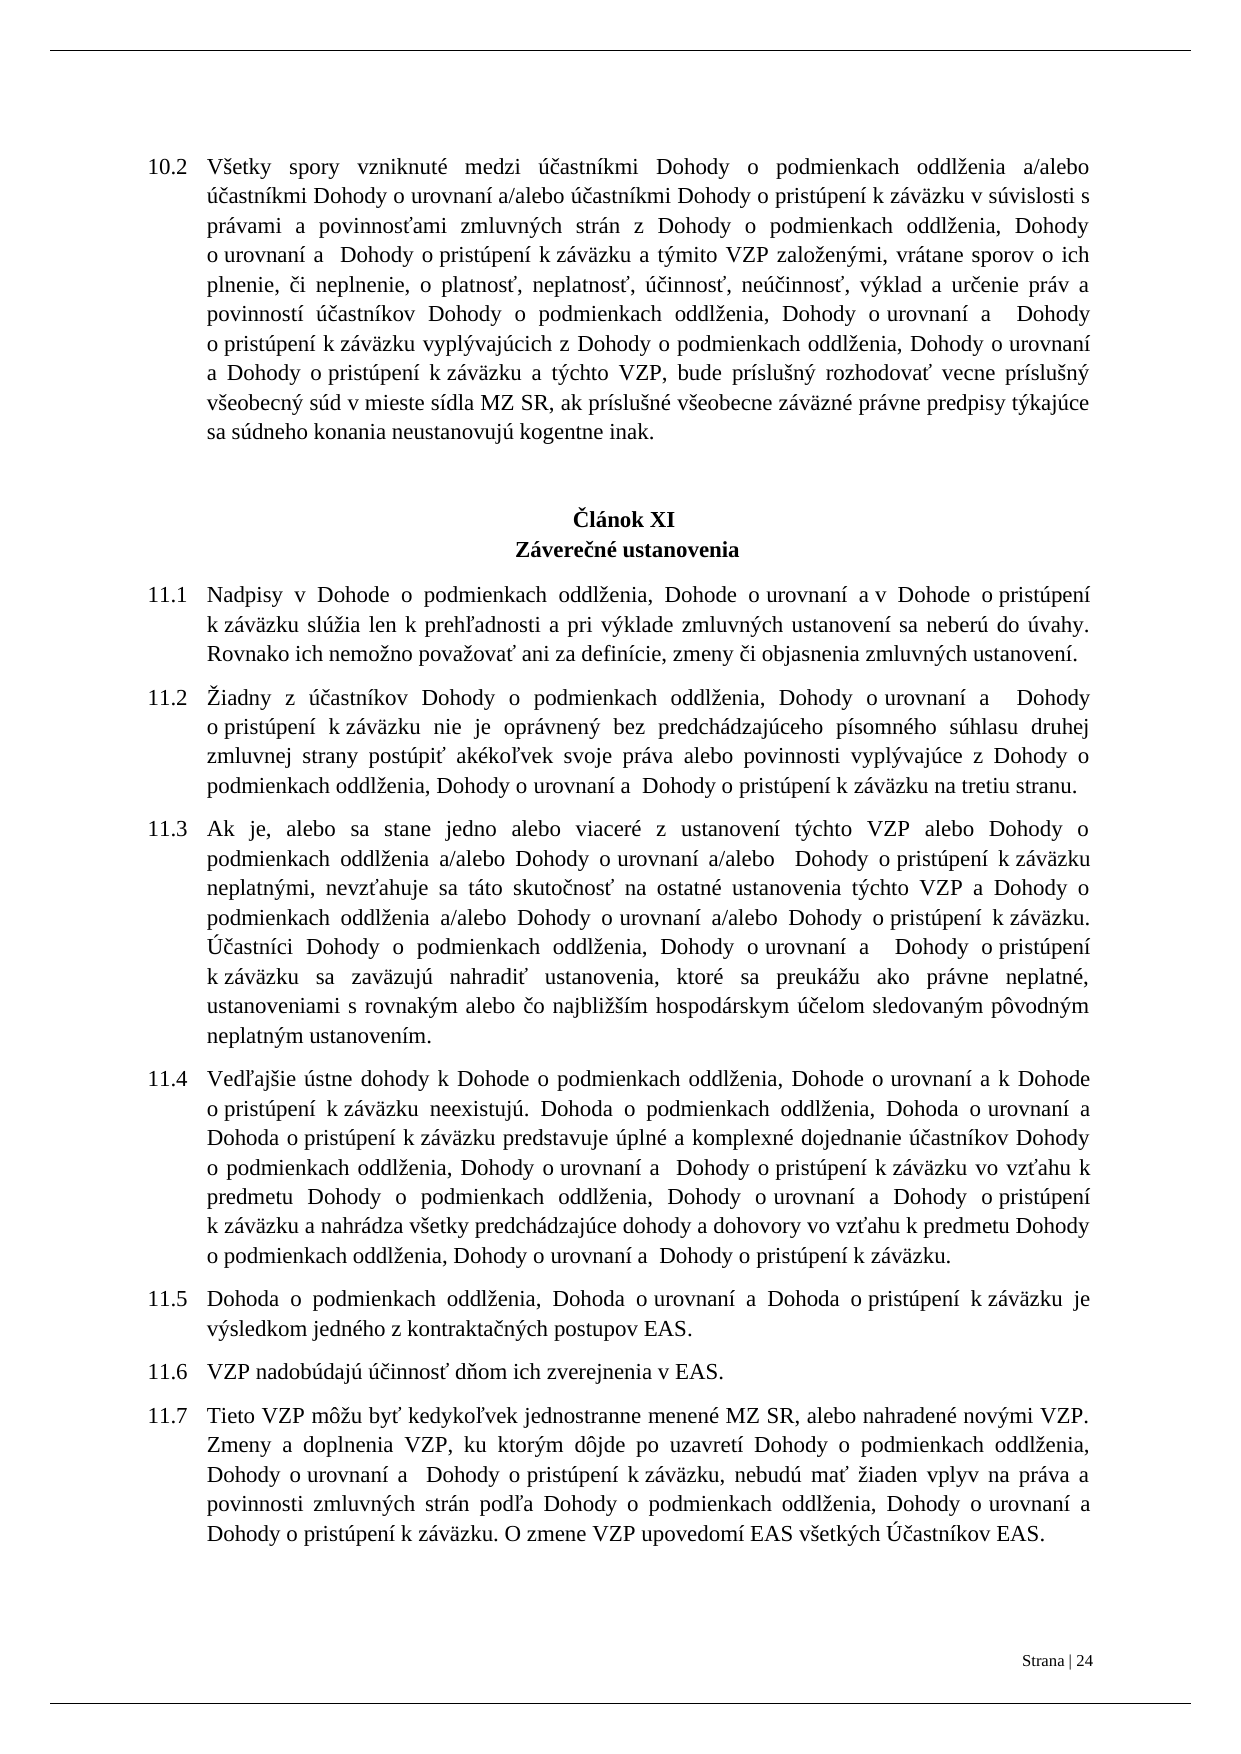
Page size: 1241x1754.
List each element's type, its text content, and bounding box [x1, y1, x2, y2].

text 11.2 Žiadny z účastníkov Dohody o podmienkach oddlženia, Dohody o urovnaní a Dohody o pristúpení k záväzku nie je oprávnený bez predchádzajúceho písomného súhlasu druhej zmluvnej strany postúpiť akékoľvek svoje práva alebo povinnosti vyplývajúce z Dohody o podmienkach oddlženia, Dohody o urovnaní a Dohody o pristúpení k záväzku na tretiu stranu. [147, 683, 1090, 798]
text 10.2 Všetky spory vzniknuté medzi účastníkmi Dohody o podmienkach oddlženia a/alebo účastníkmi Dohody o urovnaní a/alebo účastníkmi Dohody o pristúpení k záväzku v súvislosti s právami a povinnosťami zmluvných strán z Dohody o podmienkach oddlženia, Dohody o urovnaní a Dohody o pristúpení k záväzku a týmito VZP založenými, vrátane sporov o ich plnenie, či neplnenie, o platnosť, neplatnosť, účinnosť, neúčinnosť, výklad a určenie práv a povinností účastníkov Dohody o podmienkach oddlženia, Dohody o urovnaní a Dohody o pristúpení k záväzku vyplývajúcich z Dohody o podmienkach oddlženia, Dohody o urovnaní a Dohody o pristúpení k záväzku a týchto VZP, bude príslušný rozhodovať vecne príslušný všeobecný súd v mieste sídla MZ SR, ak príslušné všeobecne záväzné právne predpisy týkajúce sa súdneho konania neustanovujú kogentne inak. [147, 153, 1090, 445]
text 11.1 Nadpisy v Dohode o podmienkach oddlženia, Dohode o urovnaní a v Dohode o pristúpení k záväzku slúžia len k prehľadnosti a pri výklade zmluvných ustanovení sa neberú do úvahy. Rovnako ich nemožno považovať ani za definície, zmeny či objasnenia zmluvných ustanovení. [147, 581, 1090, 666]
subtitle Článok XI Záverečné ustanovenia [160, 506, 1093, 562]
text 11.3 Ak je, alebo sa stane jedno alebo viaceré z ustanovení týchto VZP alebo Dohody o podmienkach oddlženia a/alebo Dohody o urovnaní a/alebo Dohody o pristúpení k záväzku neplatnými, nevzťahuje sa táto skutočnosť na ostatné ustanovenia týchto VZP a Dohody o podmienkach oddlženia a/alebo Dohody o urovnaní a/alebo Dohody o pristúpení k záväzku. Účastníci Dohody o podmienkach oddlženia, Dohody o urovnaní a Dohody o pristúpení k záväzku sa zaväzujú nahradiť ustanovenia, ktoré sa preukážu ako právne neplatné, ustanoveniami s rovnakým alebo čo najbližším hospodárskym účelom sledovaným pôvodným neplatným ustanovením. [147, 815, 1090, 1048]
text 11.7 Tieto VZP môžu byť kedykoľvek jednostranne menené MZ SR, alebo nahradené novými VZP. Zmeny a doplnenia VZP, ku ktorým dôjde po uzavretí Dohody o podmienkach oddlženia, Dohody o urovnaní a Dohody o pristúpení k záväzku, nebudú mať žiaden vplyv na práva a povinnosti zmluvných strán podľa Dohody o podmienkach oddlženia, Dohody o urovnaní a Dohody o pristúpení k záväzku. O zmene VZP upovedomí EAS všetkých Účastníkov EAS. [147, 1402, 1090, 1546]
text 11.4 Vedľajšie ústne dohody k Dohode o podmienkach oddlženia, Dohode o urovnaní a k Dohode o pristúpení k záväzku neexistujú. Dohoda o podmienkach oddlženia, Dohoda o urovnaní a Dohoda o pristúpení k záväzku predstavuje úplné a komplexné dojednanie účastníkov Dohody o podmienkach oddlženia, Dohody o urovnaní a Dohody o pristúpení k záväzku vo vzťahu k predmetu Dohody o podmienkach oddlženia, Dohody o urovnaní a Dohody o pristúpení k záväzku a nahrádza všetky predchádzajúce dohody a dohovory vo vzťahu k predmetu Dohody o podmienkach oddlženia, Dohody o urovnaní a Dohody o pristúpení k záväzku. [147, 1065, 1090, 1268]
text 11.6 VZP nadobúdajú účinnosť dňom ich zverejnenia v EAS. [147, 1358, 1090, 1385]
text 11.5 Dohoda o podmienkach oddlženia, Dohoda o urovnaní a Dohoda o pristúpení k záväzku je výsledkom jedného z kontraktačných postupov EAS. [147, 1286, 1090, 1341]
